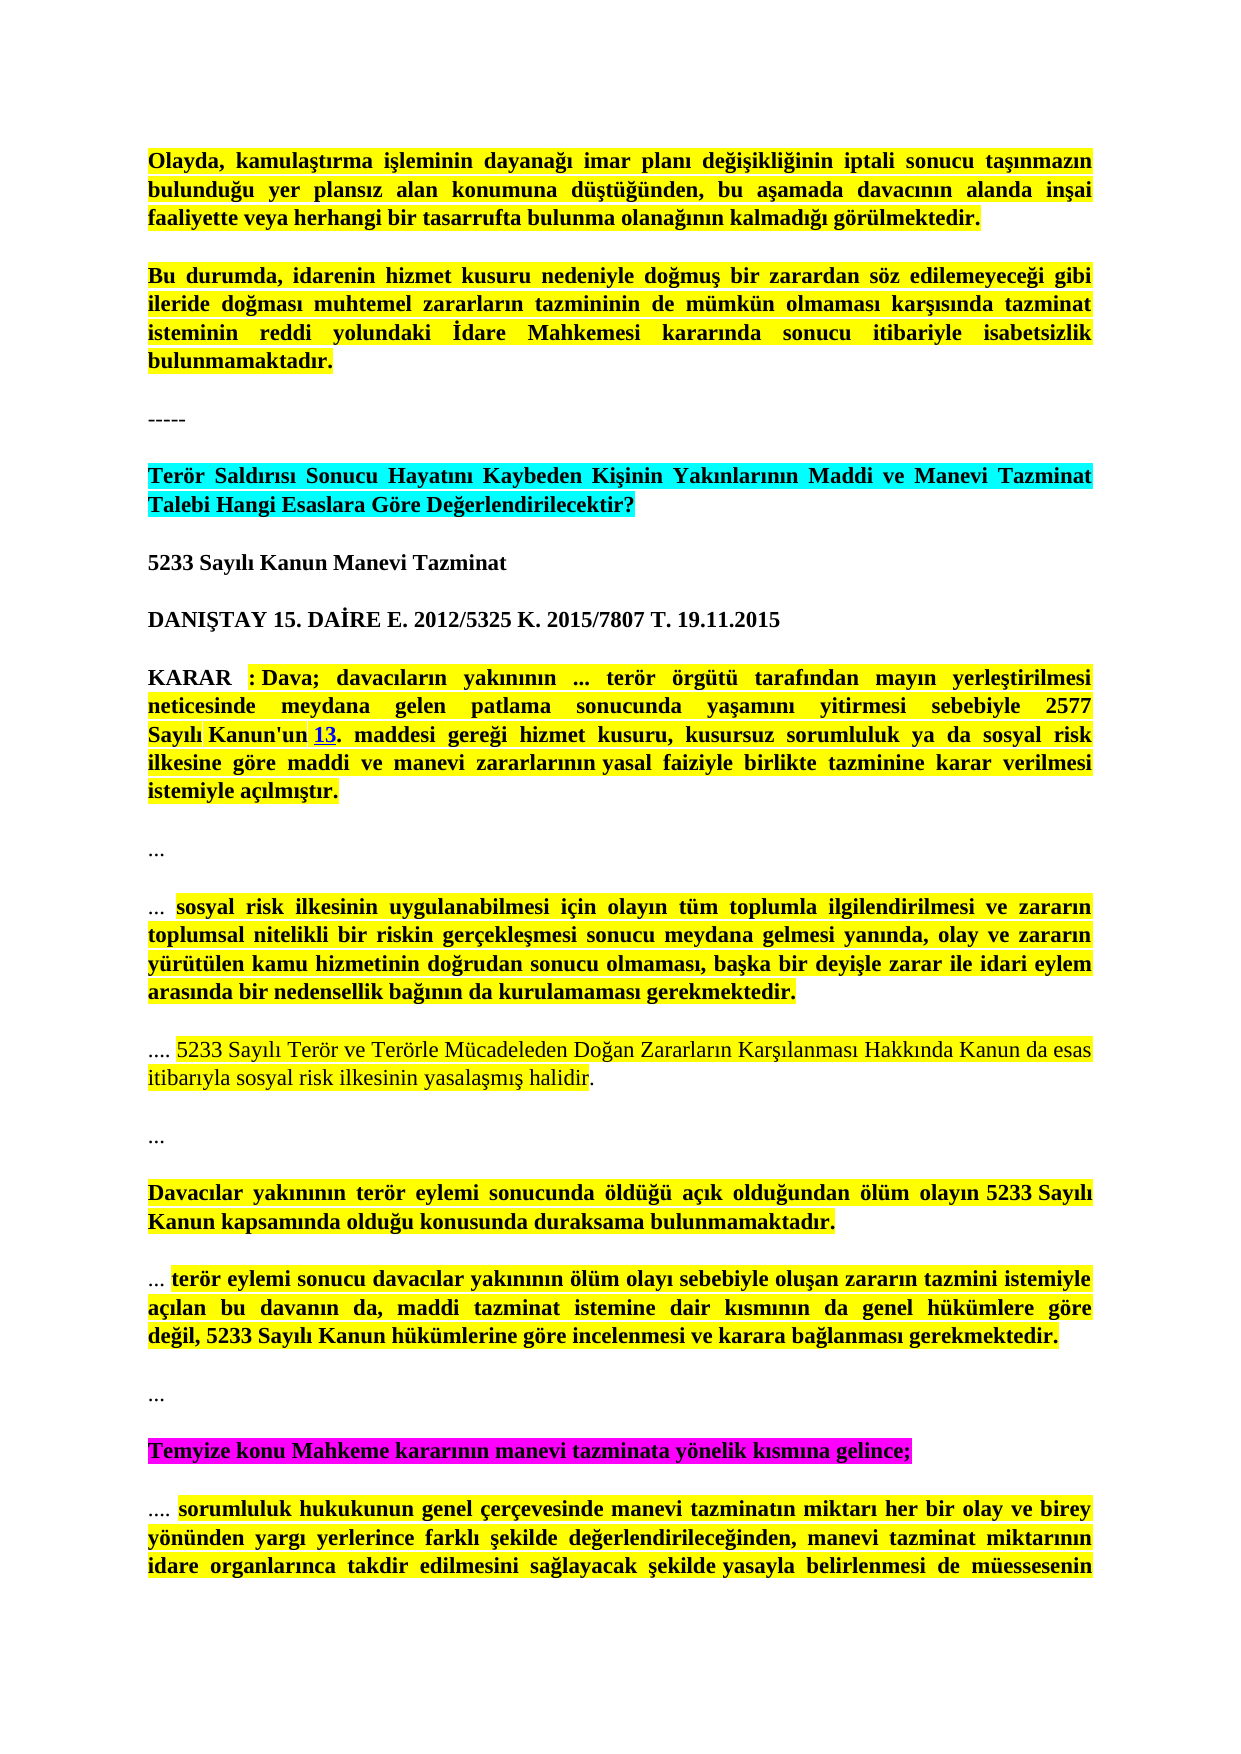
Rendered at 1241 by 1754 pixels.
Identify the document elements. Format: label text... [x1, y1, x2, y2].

text Olayda, kamulaştırma işleminin dayanağı imar planı değişikliğinin iptali sonucu taşınmazın bulunduğu yer plansız alan konumuna düştüğünden, bu aşamada davacının alanda inşai faaliyette veya herhangi bir tasarrufta bulunma olanağının kalmadığı görülmektedir. [148, 202, 1093, 231]
text ... [148, 1122, 1093, 1148]
text Terör Saldırısı Sonucu Hayatını Kaybeden Kişinin Yakınlarının Maddi ve Manevi Tazminat Talebi Hangi Esaslara Göre Değerlendirilecektir? [148, 489, 1093, 517]
text KARAR : Dava; davacıların yakınının ... terör örgütü tarafından mayın yerleştirilmesi neticesinde meydana gelen patlama sonucunda yaşamını yitirmesi sebebiyle 2577 Sayılı Kanun'un 13. maddesi gereği hizmet kusuru, kusursuz sorumluluk ya da sosyal risk ilkesine göre maddi ve manevi zararlarının yasal faiziyle birlikte tazminine karar verilmesi istemiyle açılmıştır. [148, 776, 1093, 804]
text DANIŞTAY 15. DAİRE E. 2012/5325 K. 2015/7807 T. 19.11.2015 [148, 606, 1093, 633]
text .... 5233 Sayılı Terör ve Terörle Mücadeleden Doğan Zararların Karşılanması Hakkında Kanun da esas itibarıyla sosyal risk ilkesinin yasalaşmış halidir. [148, 1036, 1093, 1091]
text 5233 Sayılı Kanun Manevi Tazminat [148, 549, 1093, 575]
text ... sosyal risk ilkesinin uygulanabilmesi için olayın tüm toplumla ilgilendirilmesi ve zararın toplumsal nitelikli bir riskin gerçekleşmesi sonucu meydana gelmesi yanında, olay ve zararın yürütülen kamu hizmetinin doğrudan sonucu olmaması, başka bir deyişle zarar ile idari eylem arasında bir nedensellik bağının da kurulamaması gerekmektedir. [148, 976, 1093, 1004]
text Bu durumda, idarenin hizmet kusuru nedeniyle doğmuş bir zarardan söz edilemeyeceği gibi ileride doğması muhtemel zararların tazmininin de mümkün olmaması karşısında tazminat isteminin reddi yolundaki İdare Mahkemesi kararında sonucu itibariyle isabetsizlik bulunmamaktadır. [148, 345, 1093, 374]
text ... sosyal risk ilkesinin uygulanabilmesi için olayın tüm toplumla ilgilendirilmesi ve zararın toplumsal nitelikli bir riskin gerçekleşmesi sonucu meydana gelmesi yanında, olay ve zararın yürütülen kamu hizmetinin doğrudan sonucu olmaması, başka bir deyişle zarar ile idari eylem arasında bir nedensellik bağının da kurulamaması gerekmektedir. [148, 893, 1093, 921]
text ----- [148, 405, 1093, 431]
text ... terör eylemi sonucu davacılar yakınının ölüm olayı sebebiyle oluşan zararın tazmini istemiyle açılan bu davanın da, maddi tazminat istemine dair kısmının da genel hükümlere göre değil, 5233 Sayılı Kanun hükümlerine göre incelenmesi ve karara bağlanması gerekmektedir. [148, 1320, 1093, 1349]
text Davacılar yakınının terör eylemi sonucunda öldüğü açık olduğundan ölüm olayın 5233 Sayılı Kanun kapsamında olduğu konusunda duraksama bulunmamaktadır. [148, 1206, 1093, 1234]
text ... [148, 1380, 1093, 1406]
text KARAR : Dava; davacıların yakınının ... terör örgütü tarafından mayın yerleştirilmesi neticesinde meydana gelen patlama sonucunda yaşamını yitirmesi sebebiyle 2577 Sayılı Kanun'un 13. maddesi gereği hizmet kusuru, kusursuz sorumluluk ya da sosyal risk ilkesine göre maddi ve manevi zararlarının yasal faiziyle birlikte tazminine karar verilmesi istemiyle açılmıştır. [148, 664, 1093, 692]
text ... terör eylemi sonucu davacılar yakınının ölüm olayı sebebiyle oluşan zararın tazmini istemiyle açılan bu davanın da, maddi tazminat istemine dair kısmının da genel hükümlere göre değil, 5233 Sayılı Kanun hükümlerine göre incelenmesi ve karara bağlanması gerekmektedir. [148, 1265, 1093, 1294]
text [148, 1495, 1093, 1524]
text ... [148, 835, 1093, 862]
text Temyize konu Mahkeme kararının manevi tazminata yönelik kısmına gelince; [148, 1437, 1093, 1464]
